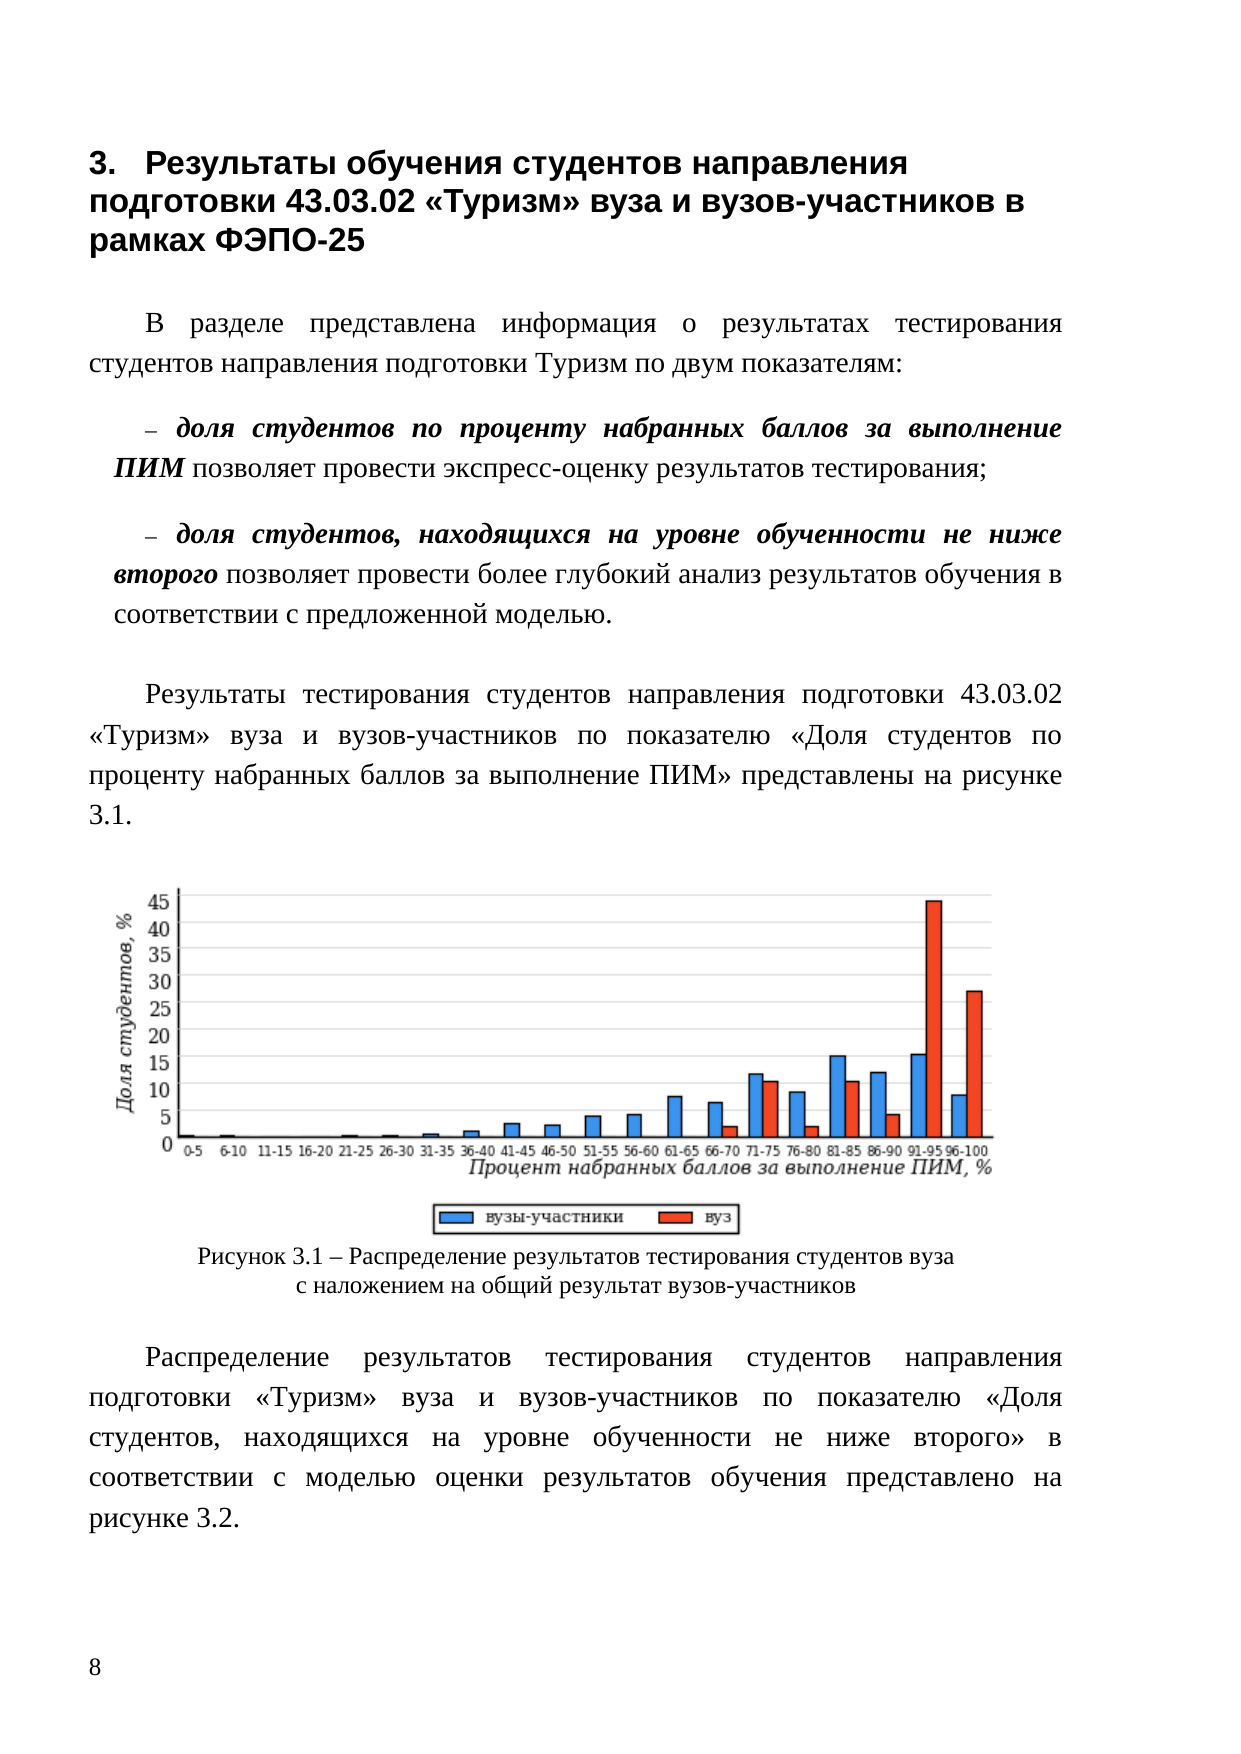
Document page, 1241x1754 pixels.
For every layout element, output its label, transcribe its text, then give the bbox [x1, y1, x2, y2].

subtitle Результаты обучения студентов направления подготовки 43.03.02 «Туризм» вуза и вузов-участников в рамках ФЭПО-25 [88, 143, 1063, 258]
text Результаты тестирования студентов направления подготовки 43.03.02 «Туризм» вуза и вузов-участников по показателю «Доля студентов по проценту набранных баллов за выполнение ПИМ» представлены на рисунке 3.1. [88, 677, 1063, 831]
list доля студентов, находящихся на уровне обученности не ниже второго позволяет провести более глубокий анализ результатов обучения в соответствии с предложенной моделью. [113, 516, 1063, 630]
text В разделе представлена информация о результатах тестирования студентов направления подготовки Туризм по двум показателям: [88, 305, 1063, 379]
list доля студентов по проценту набранных баллов за выполнение ПИМ позволяет провести экспресс-оценку результатов тестирования; [113, 410, 1063, 484]
picture [103, 866, 1049, 1242]
text Распределение результатов тестирования студентов направления подготовки «Туризм» вуза и вузов-участников по показателю «Доля студентов, находящихся на уровне обученности не ниже второго» в соответствии с моделью оценки результатов обучения представлено на рисунке 3.2. [88, 1339, 1063, 1533]
